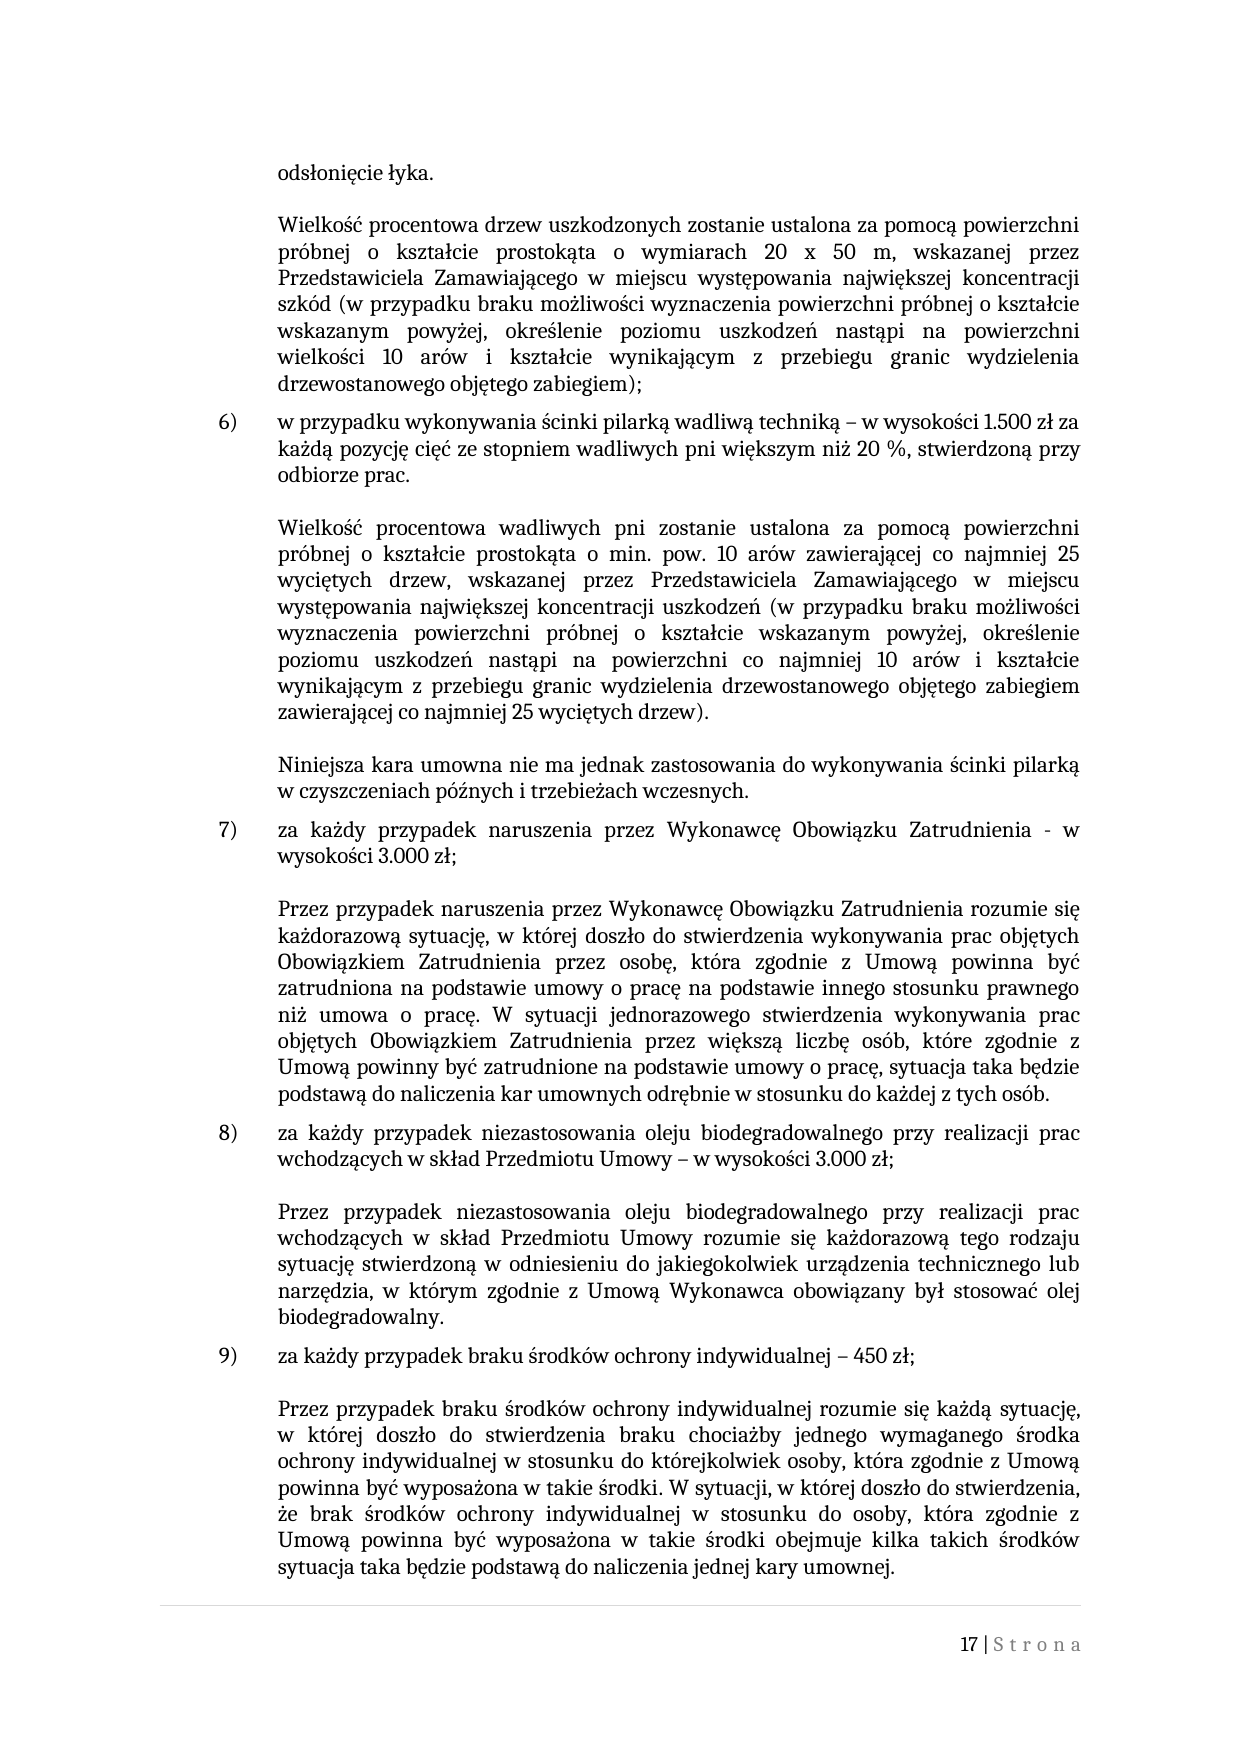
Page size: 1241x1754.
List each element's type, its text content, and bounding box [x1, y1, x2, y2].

list za każdy przypadek braku środków ochrony indywidualnej – 450 zł; Przez przypadek braku środków ochrony indywidualnej rozumie się każdą sytuację, w której doszło do stwierdzenia braku chociażby jednego wymaganego środka ochrony indywidualnej w stosunku do którejkolwiek osoby, która zgodnie z Umową powinna być wyposażona w takie środki. W sytuacji, w której doszło do stwierdzenia, że brak środków ochrony indywidualnej w stosunku do osoby, która zgodnie z Umową powinna być wyposażona w takie środki obejmuje kilka takich środków sytuacja taka będzie podstawą do naliczenia jednej kary umownej. [218, 1343, 1081, 1580]
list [218, 159, 1081, 397]
list w przypadku wykonywania ścinki pilarką wadliwą techniką – w wysokości 1.500 zł za każdą pozycję cięć ze stopniem wadliwych pni większym niż 20 %, stwierdzoną przy odbiorze prac. Wielkość procentowa wadliwych pni zostanie ustalona za pomocą powierzchni próbnej o kształcie prostokąta o min. pow. 10 arów zawierającej co najmniej 25 wyciętych drzew, wskazanej przez Przedstawiciela Zamawiającego w miejscu występowania największej koncentracji uszkodzeń (w przypadku braku możliwości wyznaczenia powierzchni próbnej o kształcie wskazanym powyżej, określenie poziomu uszkodzeń nastąpi na powierzchni co najmniej 10 arów i kształcie wynikającym z przebiegu granic wydzielenia drzewostanowego objętego zabiegiem zawierającej co najmniej 25 wyciętych drzew). Niniejsza kara umowna nie ma jednak zastosowania do wykonywania ścinki pilarką w czyszczeniach późnych i trzebieżach wczesnych. [218, 409, 1081, 804]
list za każdy przypadek naruszenia przez Wykonawcę Obowiązku Zatrudnienia - w wysokości 3.000 zł; Przez przypadek naruszenia przez Wykonawcę Obowiązku Zatrudnienia rozumie się każdorazową sytuację, w której doszło do stwierdzenia wykonywania prac objętych Obowiązkiem Zatrudnienia przez osobę, która zgodnie z Umową powinna być zatrudniona na podstawie umowy o pracę na podstawie innego stosunku prawnego niż umowa o pracę. W sytuacji jednorazowego stwierdzenia wykonywania prac objętych Obowiązkiem Zatrudnienia przez większą liczbę osób, które zgodnie z Umową powinny być zatrudnione na podstawie umowy o pracę, sytuacja taka będzie podstawą do naliczenia kar umownych odrębnie w stosunku do każdej z tych osób. [218, 817, 1081, 1107]
list za każdy przypadek niezastosowania oleju biodegradowalnego przy realizacji prac wchodzących w skład Przedmiotu Umowy – w wysokości 3.000 zł; Przez przypadek niezastosowania oleju biodegradowalnego przy realizacji prac wchodzących w skład Przedmiotu Umowy rozumie się każdorazową tego rodzaju sytuację stwierdzoną w odniesieniu do jakiegokolwiek urządzenia technicznego lub narzędzia, w którym zgodnie z Umową Wykonawca obowiązany był stosować olej biodegradowalny. [218, 1119, 1081, 1330]
